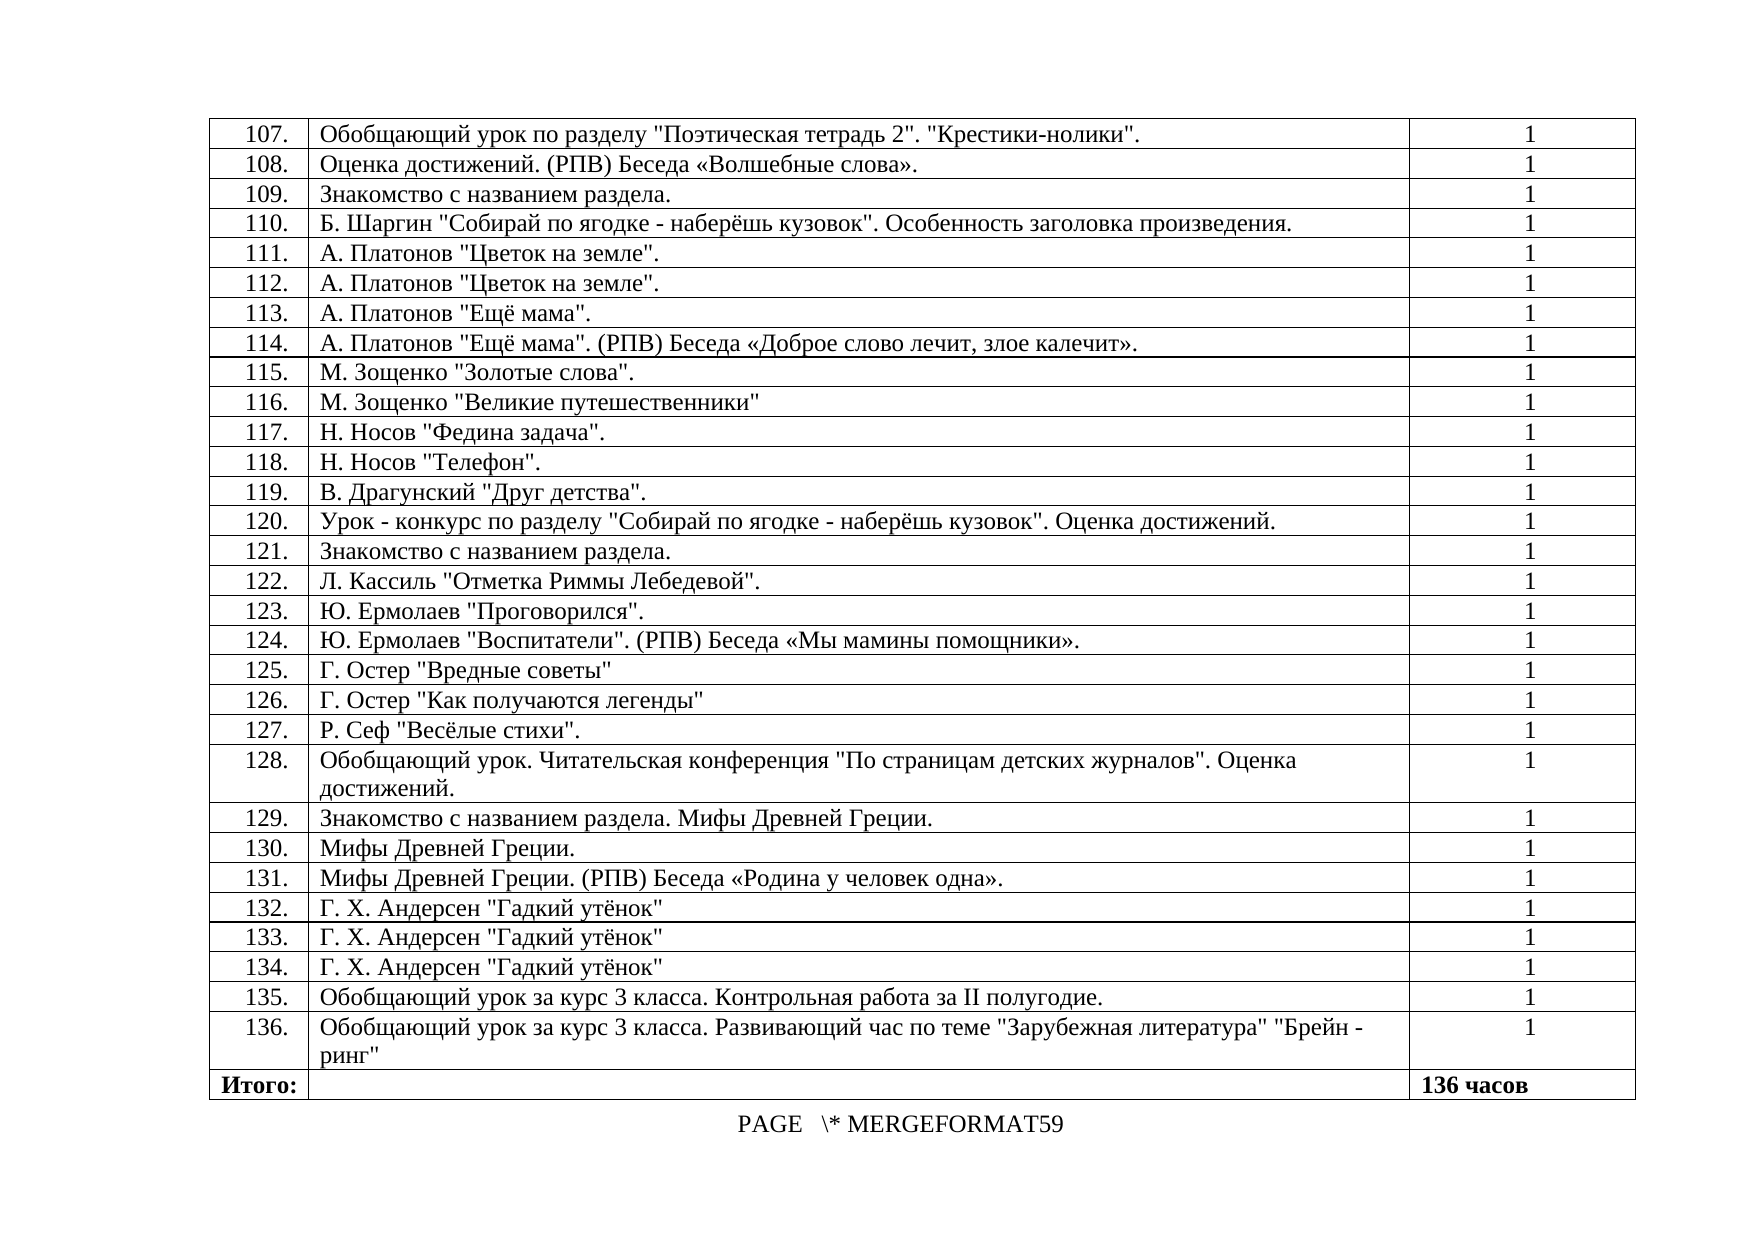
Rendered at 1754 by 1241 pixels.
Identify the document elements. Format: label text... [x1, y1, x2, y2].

table_cell 110. [210, 209, 308, 237]
table_cell 1 [1410, 149, 1635, 178]
table_cell 127. [210, 715, 308, 744]
table_cell 117. [210, 417, 308, 446]
table_cell 114. [210, 328, 308, 356]
table_cell 134. [210, 952, 308, 981]
table_cell 1 [1410, 387, 1635, 416]
table_cell 124. [210, 626, 308, 654]
table_cell 123. [210, 596, 308, 624]
table_cell 1 [1410, 447, 1635, 476]
table_cell Г. Х. Андерсен "Гадкий утёнок" [309, 893, 1409, 921]
table_cell 1 [1410, 685, 1635, 714]
table_cell Г. Остер "Вредные советы" [309, 655, 1409, 684]
table_cell 1 [1410, 952, 1635, 981]
table_cell Л. Кассиль "Отметка Риммы Лебедевой". [309, 566, 1409, 595]
table_cell 1 [1410, 596, 1635, 624]
table_cell Г. Х. Андерсен "Гадкий утёнок" [309, 952, 1409, 981]
table_cell В. Драгунский "Друг детства". [309, 477, 1409, 505]
table_cell [309, 1070, 1409, 1099]
table_cell 132. [210, 893, 308, 921]
table_cell А. Платонов "Цветок на земле". [309, 268, 1409, 297]
table_cell Н. Носов "Федина задача". [309, 417, 1409, 446]
table_cell 133. [210, 923, 308, 951]
table_cell 1 [1410, 358, 1635, 386]
table_cell 1 [1410, 417, 1635, 446]
table_cell 126. [210, 685, 308, 714]
table_cell 1 [1410, 745, 1635, 802]
table_cell 1 [1410, 119, 1635, 148]
table_cell 116. [210, 387, 308, 416]
table_cell Н. Носов "Телефон". [309, 447, 1409, 476]
table_cell А. Платонов "Ещё мама". (РПВ) Беседа «Доброе слово лечит, злое калечит». [309, 328, 1409, 356]
table_cell 115. [210, 358, 308, 386]
table_cell 135. [210, 982, 308, 1011]
table_cell А. Платонов "Ещё мама". [309, 298, 1409, 327]
table_cell 1 [1410, 833, 1635, 862]
table_cell 1 [1410, 238, 1635, 267]
table_cell Мифы Древней Греции. [309, 833, 1409, 862]
table_cell 1 [1410, 506, 1635, 535]
table_cell 1 [1410, 268, 1635, 297]
table_cell М. Зощенко "Золотые слова". [309, 358, 1409, 386]
table_cell 1 [1410, 566, 1635, 595]
table_cell 1 [1410, 715, 1635, 744]
table_cell 1 [1410, 626, 1635, 654]
table_cell 125. [210, 655, 308, 684]
table_cell Оценка достижений. (РПВ) Беседа «Волшебные слова». [309, 149, 1409, 178]
table_cell Знакомство с названием раздела. Мифы Древней Греции. [309, 803, 1409, 832]
table_cell 109. [210, 179, 308, 207]
table_cell 107. [210, 119, 308, 148]
table_cell Ю. Ермолаев "Воспитатели". (РПВ) Беседа «Мы мамины помощники». [309, 626, 1409, 654]
table_cell 111. [210, 238, 308, 267]
table_cell 1 [1410, 923, 1635, 951]
table_cell Б. Шаргин "Собирай по ягодке - наберёшь кузовок". Особенность заголовка произведения. [309, 209, 1409, 237]
table_cell 118. [210, 447, 308, 476]
table_cell Знакомство с названием раздела. [309, 179, 1409, 207]
table_cell 1 [1410, 655, 1635, 684]
table_cell Обобщающий урок. Читательская конференция "По страницам детских журналов". Оценка достижений. [309, 745, 1409, 802]
table_cell Обобщающий урок за курс 3 класса. Контрольная работа за II полугодие. [309, 982, 1409, 1011]
table_cell 1 [1410, 179, 1635, 207]
table_cell 1 [1410, 209, 1635, 237]
table_cell 129. [210, 803, 308, 832]
table_cell Г. Остер "Как получаются легенды" [309, 685, 1409, 714]
table_cell 1 [1410, 477, 1635, 505]
table_cell 1 [1410, 328, 1635, 356]
table_cell М. Зощенко "Великие путешественники" [309, 387, 1409, 416]
table_cell Мифы Древней Греции. (РПВ) Беседа «Родина у человек одна». [309, 863, 1409, 892]
table_cell 131. [210, 863, 308, 892]
table_cell Ю. Ермолаев "Проговорился". [309, 596, 1409, 624]
table_cell 122. [210, 566, 308, 595]
table_cell 1 [1410, 1012, 1635, 1069]
table_cell 121. [210, 536, 308, 565]
table_cell 136 часов [1410, 1070, 1635, 1099]
table_cell 113. [210, 298, 308, 327]
table_cell 1 [1410, 298, 1635, 327]
table_cell Обобщающий урок по разделу "Поэтическая тетрадь 2". "Крестики-нолики". [309, 119, 1409, 148]
table_cell 1 [1410, 863, 1635, 892]
table_cell Р. Сеф "Весёлые стихи". [309, 715, 1409, 744]
table_cell 119. [210, 477, 308, 505]
table_cell 1 [1410, 893, 1635, 921]
table_cell 1 [1410, 536, 1635, 565]
table_cell 112. [210, 268, 308, 297]
table_cell А. Платонов "Цветок на земле". [309, 238, 1409, 267]
table_cell 136. [210, 1012, 308, 1069]
table_cell 1 [1410, 803, 1635, 832]
table_cell Г. Х. Андерсен "Гадкий утёнок" [309, 923, 1409, 951]
table_cell 120. [210, 506, 308, 535]
table_cell 1 [1410, 982, 1635, 1011]
table_cell Знакомство с названием раздела. [309, 536, 1409, 565]
table_cell Обобщающий урок за курс 3 класса. Развивающий час по теме "Зарубежная литература" "Брейн - ринг" [309, 1012, 1409, 1069]
table_cell 128. [210, 745, 308, 802]
table_cell Урок - конкурс по разделу "Собирай по ягодке - наберёшь кузовок". Оценка достижений. [309, 506, 1409, 535]
table_cell Итого: [210, 1070, 308, 1099]
table_cell 108. [210, 149, 308, 178]
table_cell 130. [210, 833, 308, 862]
